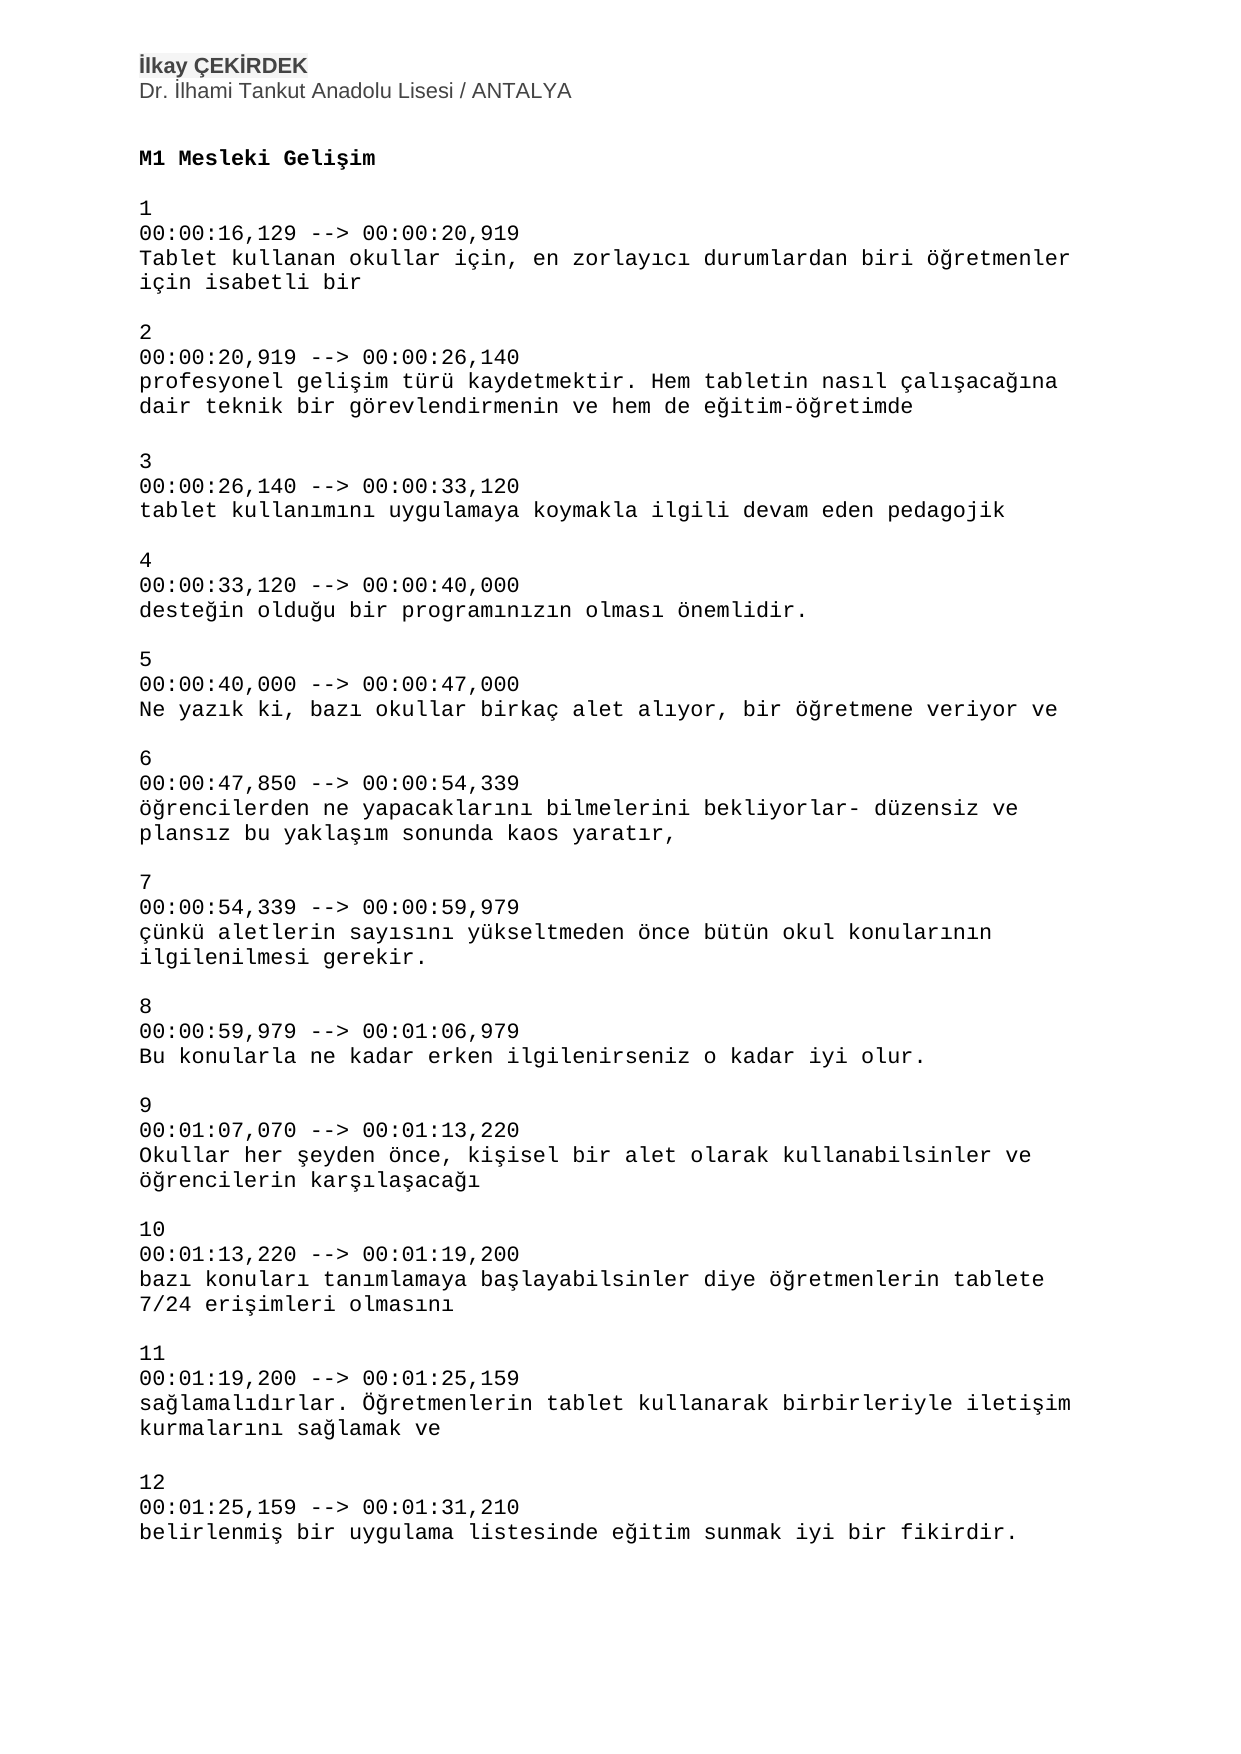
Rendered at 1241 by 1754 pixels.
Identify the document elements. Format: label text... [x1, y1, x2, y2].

text 4 [139, 549, 1101, 574]
text 11 [139, 1343, 1101, 1367]
text Bu konularla ne kadar erken ilgilenirseniz o kadar iyi olur. [139, 1045, 1101, 1070]
text sağlamalıdırlar. Öğretmenlerin tablet kullanarak birbirleriyle iletişim kurmalarını sağlamak ve [139, 1392, 1101, 1442]
text 00:01:19,200 --> 00:01:25,159 [139, 1367, 1101, 1392]
text M1 Mesleki Gelişim [139, 148, 1101, 172]
text öğrencilerden ne yapacaklarını bilmelerini bekliyorlar- düzensiz ve plansız bu yaklaşım sonunda kaos yaratır, [139, 797, 1101, 847]
text 00:00:20,919 --> 00:00:26,140 [139, 346, 1101, 371]
text 00:01:25,159 --> 00:01:31,210 [139, 1496, 1101, 1521]
text 00:00:54,339 --> 00:00:59,979 [139, 896, 1101, 921]
text 00:00:40,000 --> 00:00:47,000 [139, 673, 1101, 698]
text 2 [139, 321, 1101, 346]
text 00:00:26,140 --> 00:00:33,120 [139, 475, 1101, 500]
text 00:00:33,120 --> 00:00:40,000 [139, 574, 1101, 599]
text bazı konuları tanımlamaya başlayabilsinler diye öğretmenlerin tablete 7/24 erişimleri olmasını [139, 1268, 1101, 1318]
text 00:00:59,979 --> 00:01:06,979 [139, 1020, 1101, 1045]
text çünkü aletlerin sayısını yükseltmeden önce bütün okul konularının ilgilenilmesi gerekir. [139, 921, 1101, 971]
text 6 [139, 748, 1101, 772]
text Okullar her şeyden önce, kişisel bir alet olarak kullanabilsinler ve öğrencilerin karşılaşacağı [139, 1144, 1101, 1194]
text Tablet kullanan okullar için, en zorlayıcı durumlardan biri öğretmenler için isabetli bir [139, 247, 1101, 296]
text 00:00:16,129 --> 00:00:20,919 [139, 222, 1101, 247]
text 00:01:07,070 --> 00:01:13,220 [139, 1119, 1101, 1144]
text 7 [139, 872, 1101, 896]
text 3 [139, 450, 1101, 475]
text 00:00:47,850 --> 00:00:54,339 [139, 772, 1101, 797]
text 5 [139, 648, 1101, 673]
text 00:01:13,220 --> 00:01:19,200 [139, 1243, 1101, 1268]
text 12 [139, 1472, 1101, 1496]
text 8 [139, 996, 1101, 1020]
text desteğin olduğu bir programınızın olması önemlidir. [139, 599, 1101, 624]
text Ne yazık ki, bazı okullar birkaç alet alıyor, bir öğretmene veriyor ve [139, 698, 1101, 723]
text profesyonel gelişim türü kaydetmektir. Hem tabletin nasıl çalışacağına dair teknik bir görevlendirmenin ve hem de eğitim-öğretimde [139, 371, 1101, 420]
text 1 [139, 197, 1101, 222]
text 9 [139, 1095, 1101, 1119]
text 10 [139, 1219, 1101, 1243]
text tablet kullanımını uygulamaya koymakla ilgili devam eden pedagojik [139, 500, 1101, 524]
text belirlenmiş bir uygulama listesinde eğitim sunmak iyi bir fikirdir. [139, 1521, 1101, 1546]
